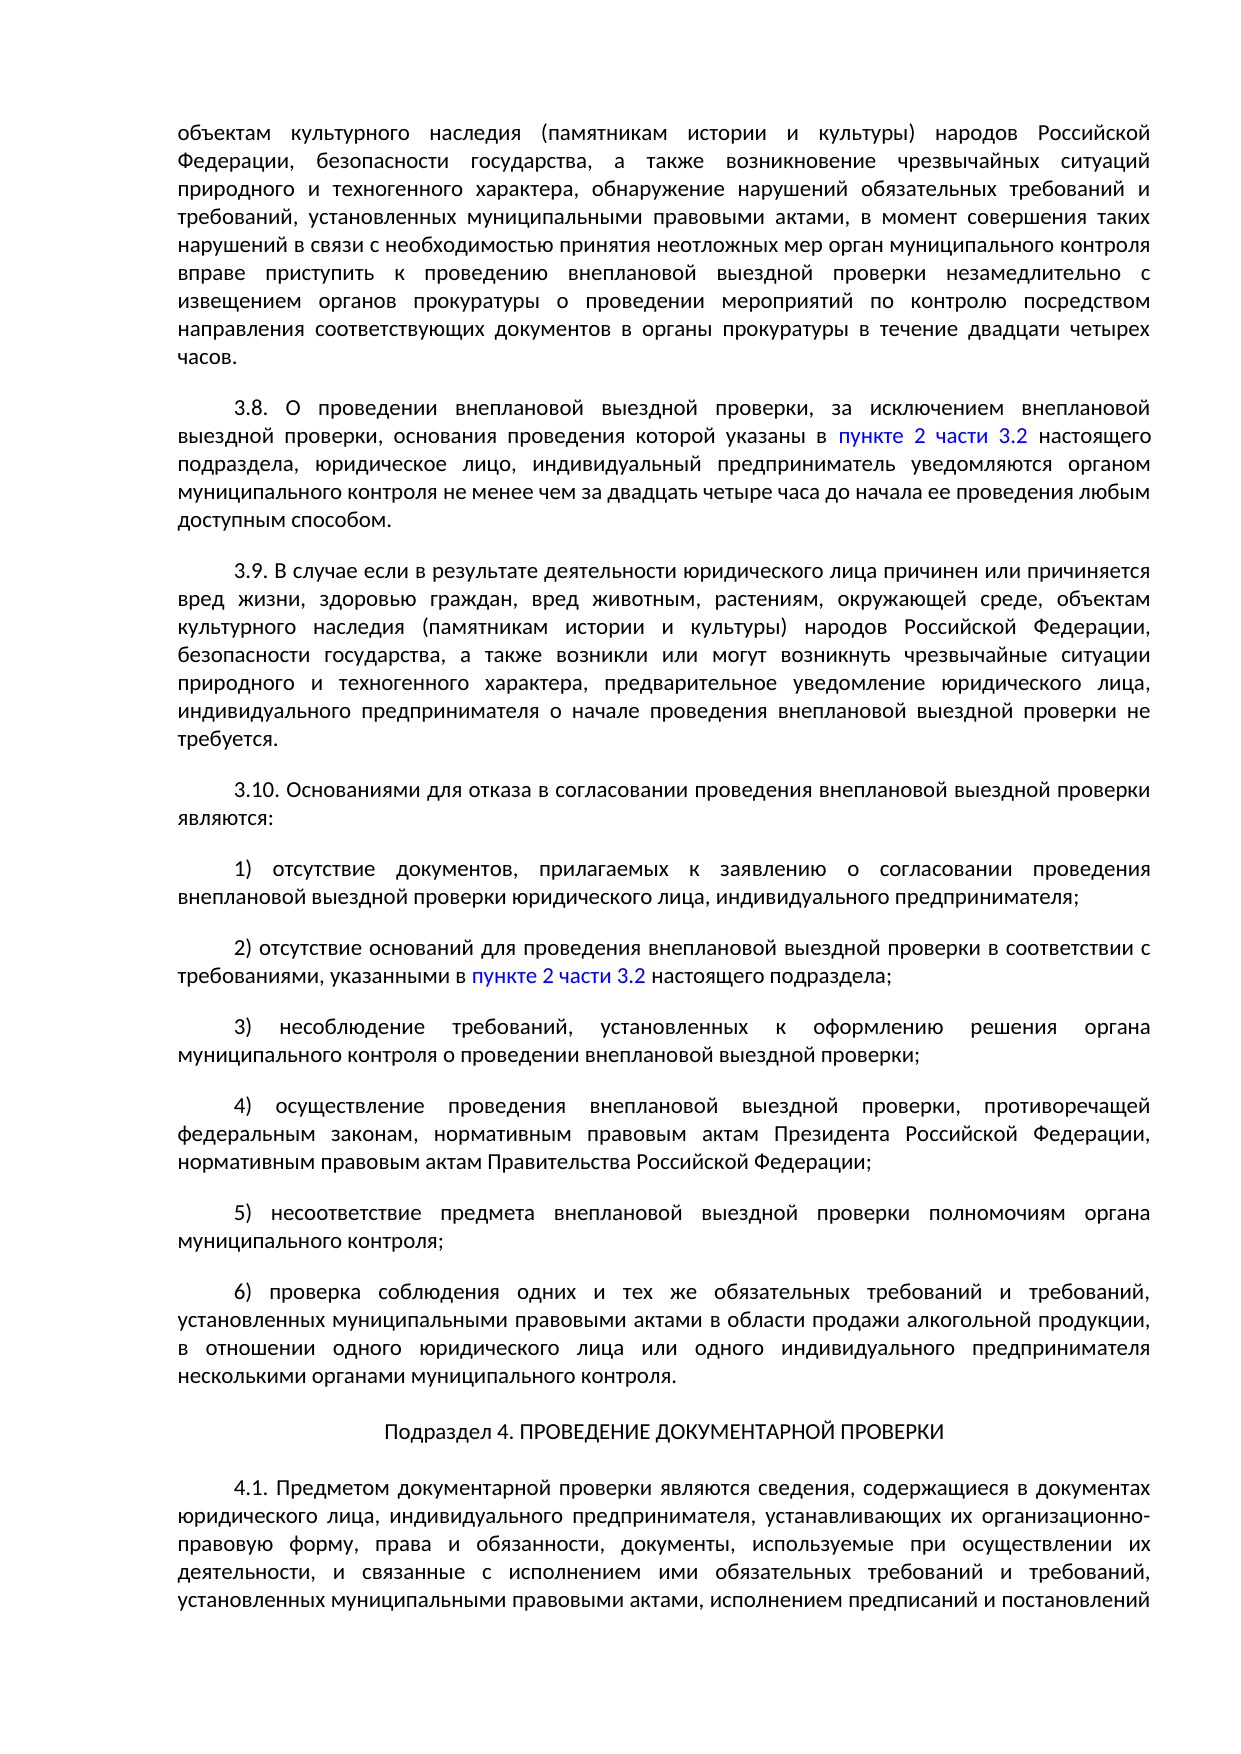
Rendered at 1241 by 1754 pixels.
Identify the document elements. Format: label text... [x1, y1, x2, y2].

text 3.10. Основаниями для отказа в согласовании проведения внеплановой выездной проверки являются: [177, 775, 1152, 831]
text 3) несоблюдение требований, установленных к оформлению решения органа муниципального контроля о проведении внеплановой выездной проверки; [177, 1012, 1152, 1068]
text 3.8. О проведении внеплановой выездной проверки, за исключением внеплановой выездной проверки, основания проведения которой указаны в пункте 2 части 3.2 настоящего подраздела, юридическое лицо, индивидуальный предприниматель уведомляются органом муниципального контроля не менее чем за двадцать четыре часа до начала ее проведения любым доступным способом. [177, 393, 1152, 533]
text 4) осуществление проведения внеплановой выездной проверки, противоречащей федеральным законам, нормативным правовым актам Президента Российской Федерации, нормативным правовым актам Правительства Российской Федерации; [177, 1091, 1152, 1175]
text 5) несоответствие предмета внеплановой выездной проверки полномочиям органа муниципального контроля; [177, 1198, 1152, 1254]
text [177, 118, 1152, 370]
text 3.9. В случае если в результате деятельности юридического лица причинен или причиняется вред жизни, здоровью граждан, вред животным, растениям, окружающей среде, объектам культурного наследия (памятникам истории и культуры) народов Российской Федерации, безопасности государства, а также возникли или могут возникнуть чрезвычайные ситуации природного и техногенного характера, предварительное уведомление юридического лица, индивидуального предпринимателя о начале проведения внеплановой выездной проверки не требуется. [177, 556, 1152, 752]
text Подраздел 4. ПРОВЕДЕНИЕ ДОКУМЕНТАРНОЙ ПРОВЕРКИ [177, 1417, 1152, 1445]
text 6) проверка соблюдения одних и тех же обязательных требований и требований, установленных муниципальными правовыми актами в области продажи алкогольной продукции, в отношении одного юридического лица или одного индивидуального предпринимателя несколькими органами муниципального контроля. [177, 1277, 1152, 1389]
text 2) отсутствие оснований для проведения внеплановой выездной проверки в соответствии с требованиями, указанными в пункте 2 части 3.2 настоящего подраздела; [177, 933, 1152, 989]
text 1) отсутствие документов, прилагаемых к заявлению о согласовании проведения внеплановой выездной проверки юридического лица, индивидуального предпринимателя; [177, 854, 1152, 910]
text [177, 1473, 1152, 1613]
